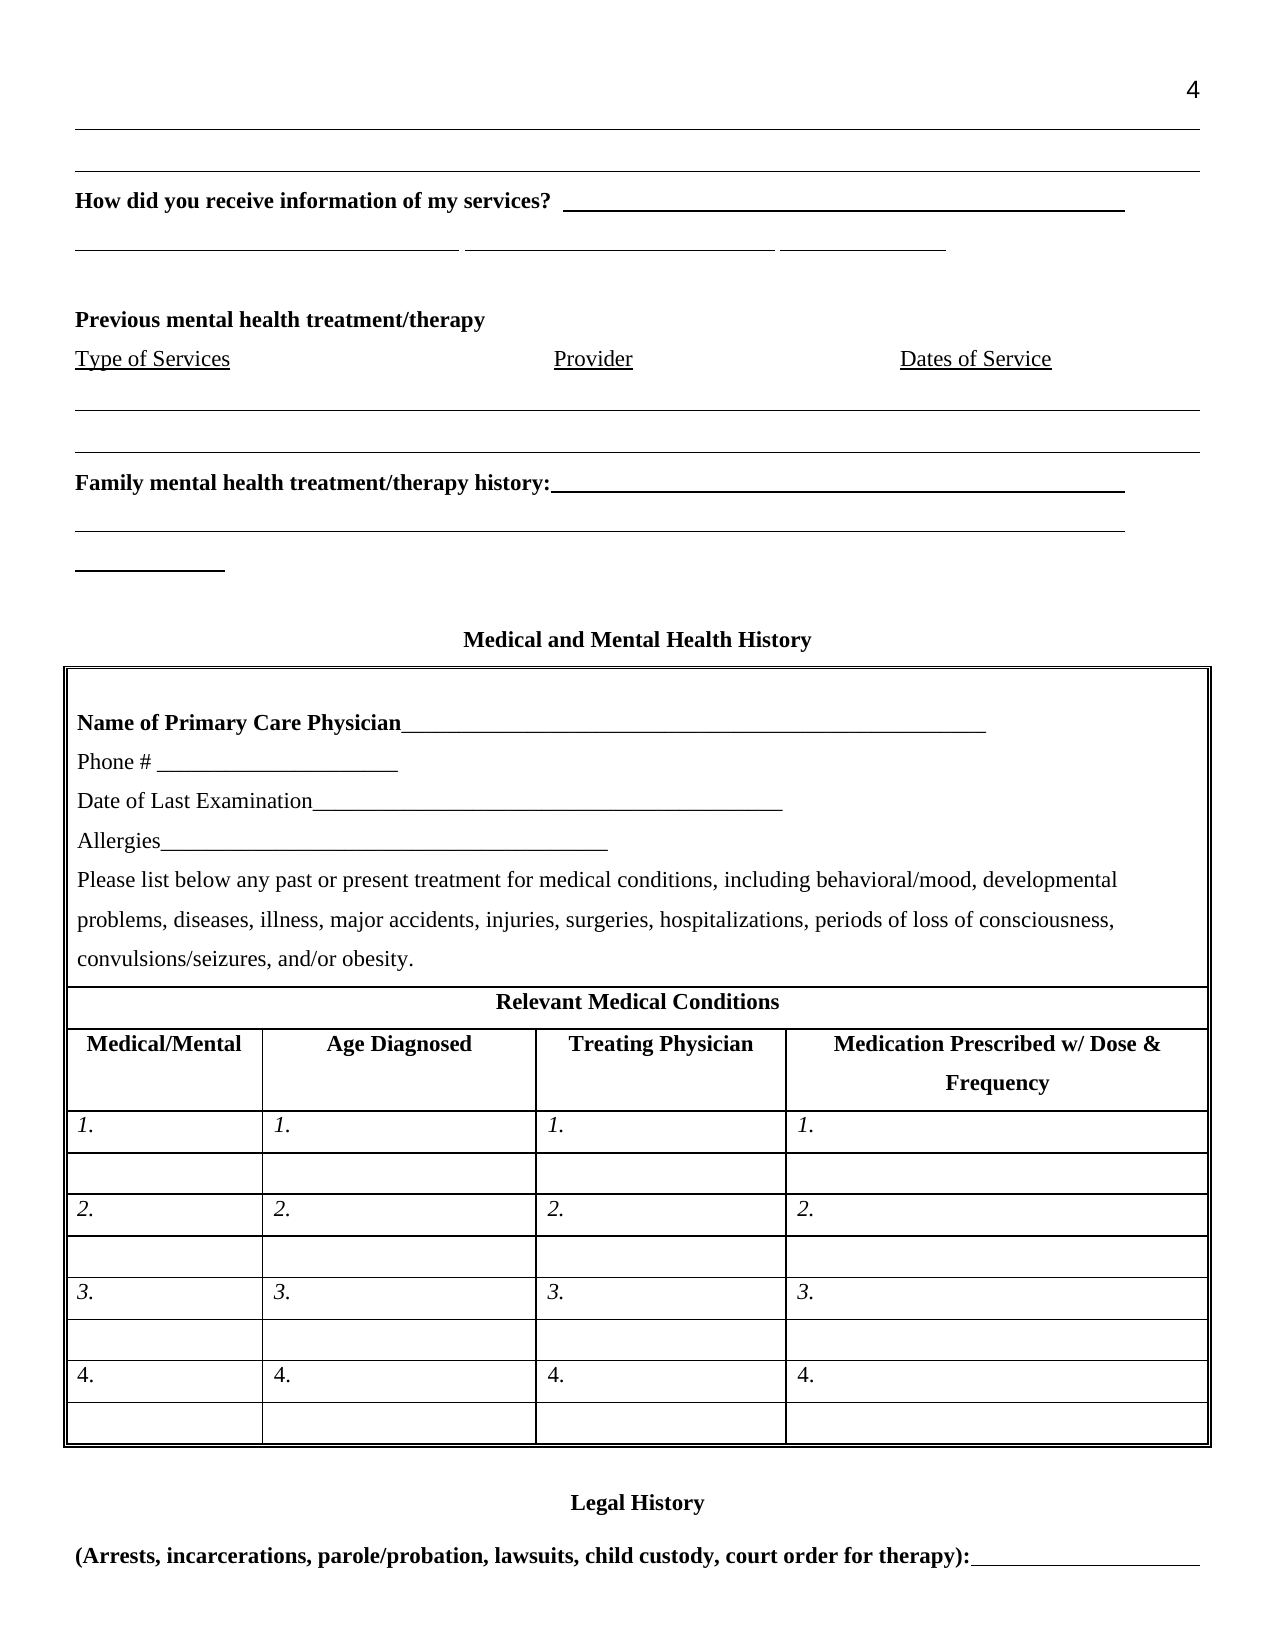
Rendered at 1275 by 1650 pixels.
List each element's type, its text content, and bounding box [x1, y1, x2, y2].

text Legal History [75, 1489, 1200, 1516]
table_cell 4. [263, 1361, 535, 1402]
table_cell 2. [787, 1195, 1207, 1235]
table_cell [263, 1154, 535, 1193]
table_cell [263, 1237, 535, 1276]
table_cell 3. [537, 1278, 785, 1319]
table_cell [787, 1154, 1207, 1193]
text Medical and Mental Health History [75, 627, 1200, 653]
table_cell [68, 1320, 262, 1360]
text Previous mental health treatment/therapy [75, 306, 1200, 332]
table_cell [263, 1403, 535, 1443]
table_cell 1. [263, 1112, 535, 1152]
table_cell [537, 1154, 785, 1193]
table_cell 2. [537, 1195, 785, 1235]
table_cell [537, 1237, 785, 1276]
table_cell [68, 1154, 262, 1193]
subtitle Type of Services Provider Dates of Service [75, 345, 1200, 372]
table_cell [537, 1320, 785, 1360]
table_header Name of Primary Care Physician___________________________________________________ Phone # _____________________ Date of Last Examination_________________________________________ Allergies_______________________________________ Please list below any past or present treatment for medical conditions, including behavioral/mood, developmental problems, diseases, illness, major accidents, injuries, surgeries, hospitalizations, periods of loss of consciousness, convulsions/seizures, and/or obesity. [68, 669, 1207, 986]
text Family mental health treatment/therapy history: [75, 469, 1200, 574]
table_cell 1. [787, 1112, 1207, 1152]
table_cell Relevant Medical Conditions [68, 988, 1207, 1028]
table_cell 3. [787, 1278, 1207, 1319]
table_cell [537, 1403, 785, 1443]
table_cell [68, 1237, 262, 1276]
table_cell [68, 1403, 262, 1443]
table_cell [787, 1403, 1207, 1443]
table_cell 3. [263, 1278, 535, 1319]
table_cell 3. [68, 1278, 262, 1319]
text (Arrests, incarcerations, parole/probation, lawsuits, child custody, court order for therapy): [75, 1542, 1200, 1568]
table_cell 2. [68, 1195, 262, 1235]
text How did you receive information of my services? [75, 187, 1200, 253]
table_cell Treating Physician [537, 1030, 785, 1110]
table_cell 1. [537, 1112, 785, 1152]
table_cell Age Diagnosed [263, 1030, 535, 1110]
table_cell [787, 1320, 1207, 1360]
table_cell [787, 1237, 1207, 1276]
table_cell [68, 1112, 262, 1152]
table_cell 4. [787, 1361, 1207, 1402]
table_cell 4. [537, 1361, 785, 1402]
table_cell 2. [263, 1195, 535, 1235]
table_cell 4. [68, 1361, 262, 1402]
table_cell Medication Prescribed w/ Dose & Frequency [787, 1030, 1207, 1110]
table_cell Medical/Mental [68, 1030, 262, 1110]
table_cell [263, 1320, 535, 1360]
